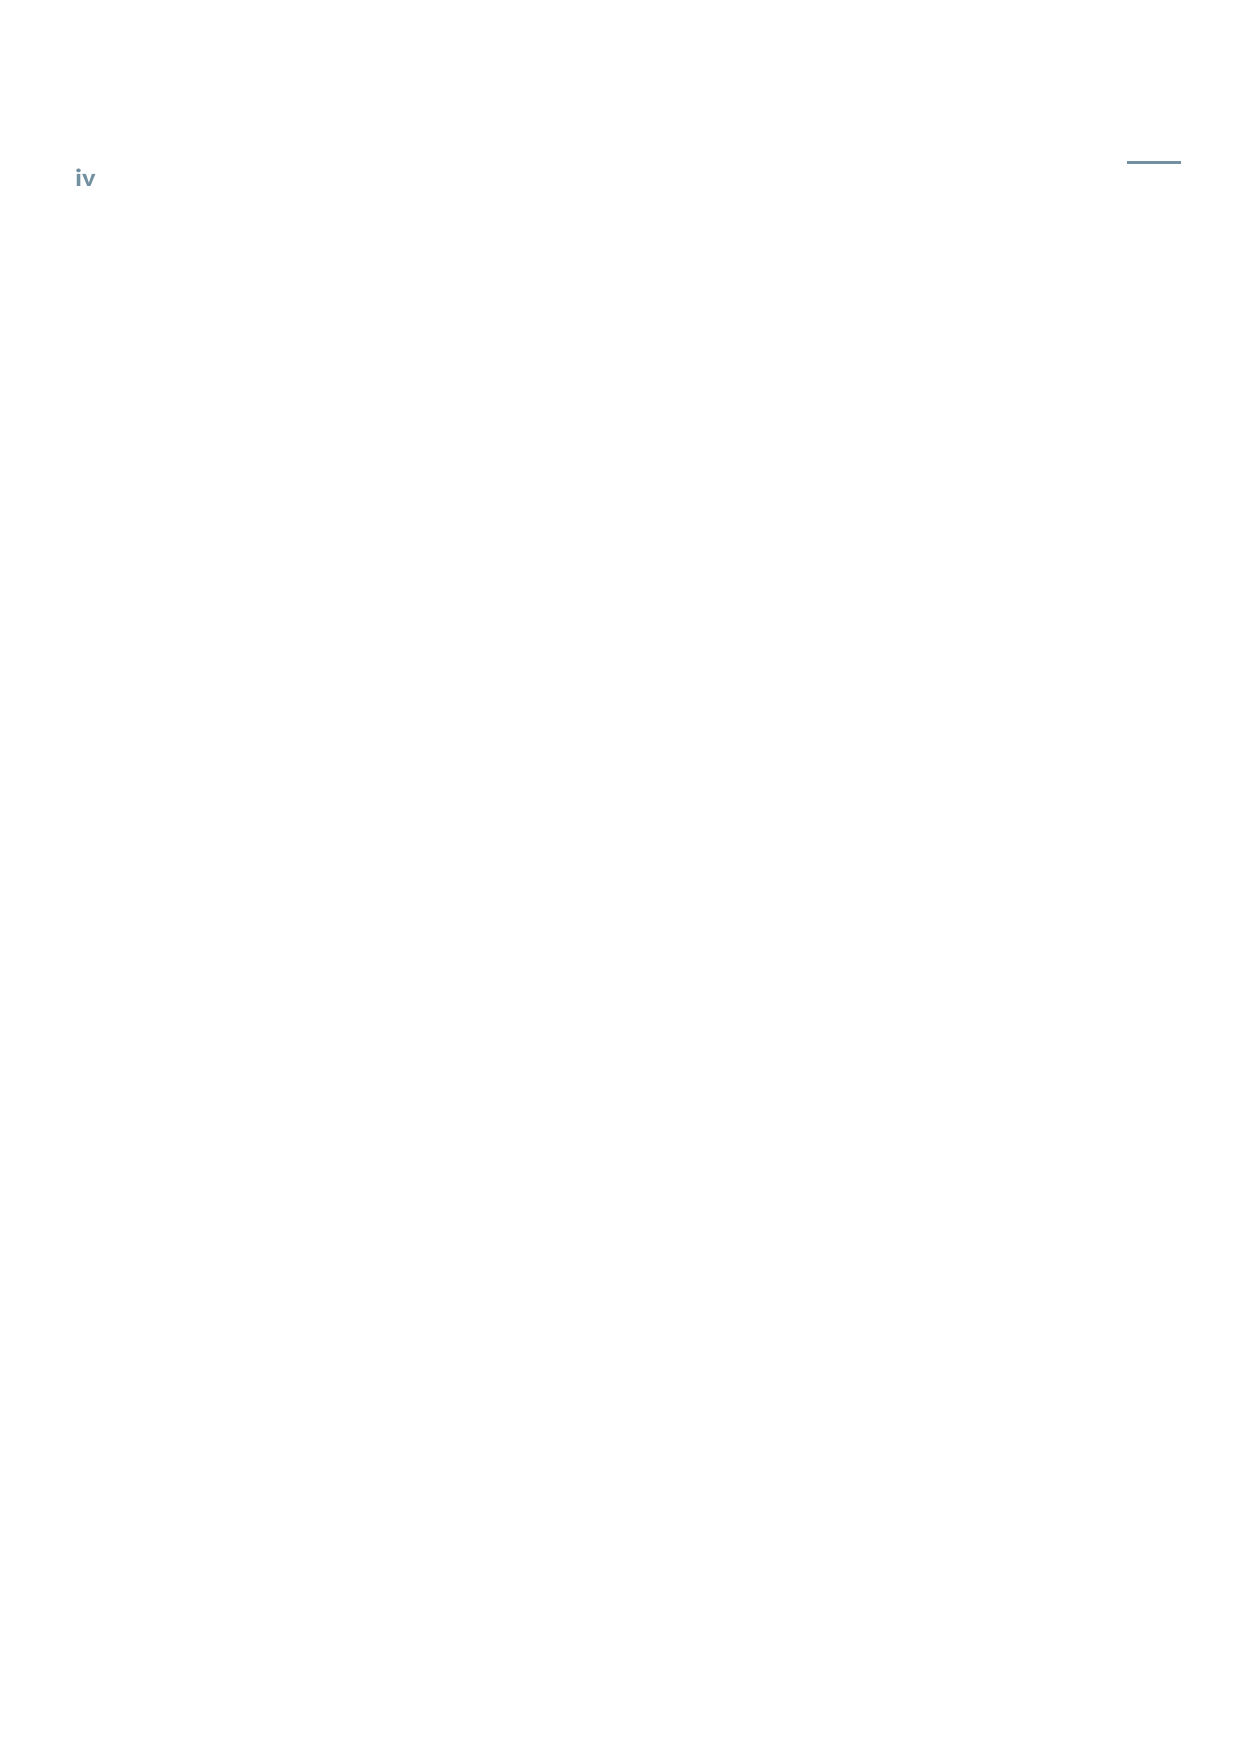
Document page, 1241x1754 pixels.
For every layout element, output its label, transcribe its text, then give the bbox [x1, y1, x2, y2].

text iv [75, 162, 1240, 193]
